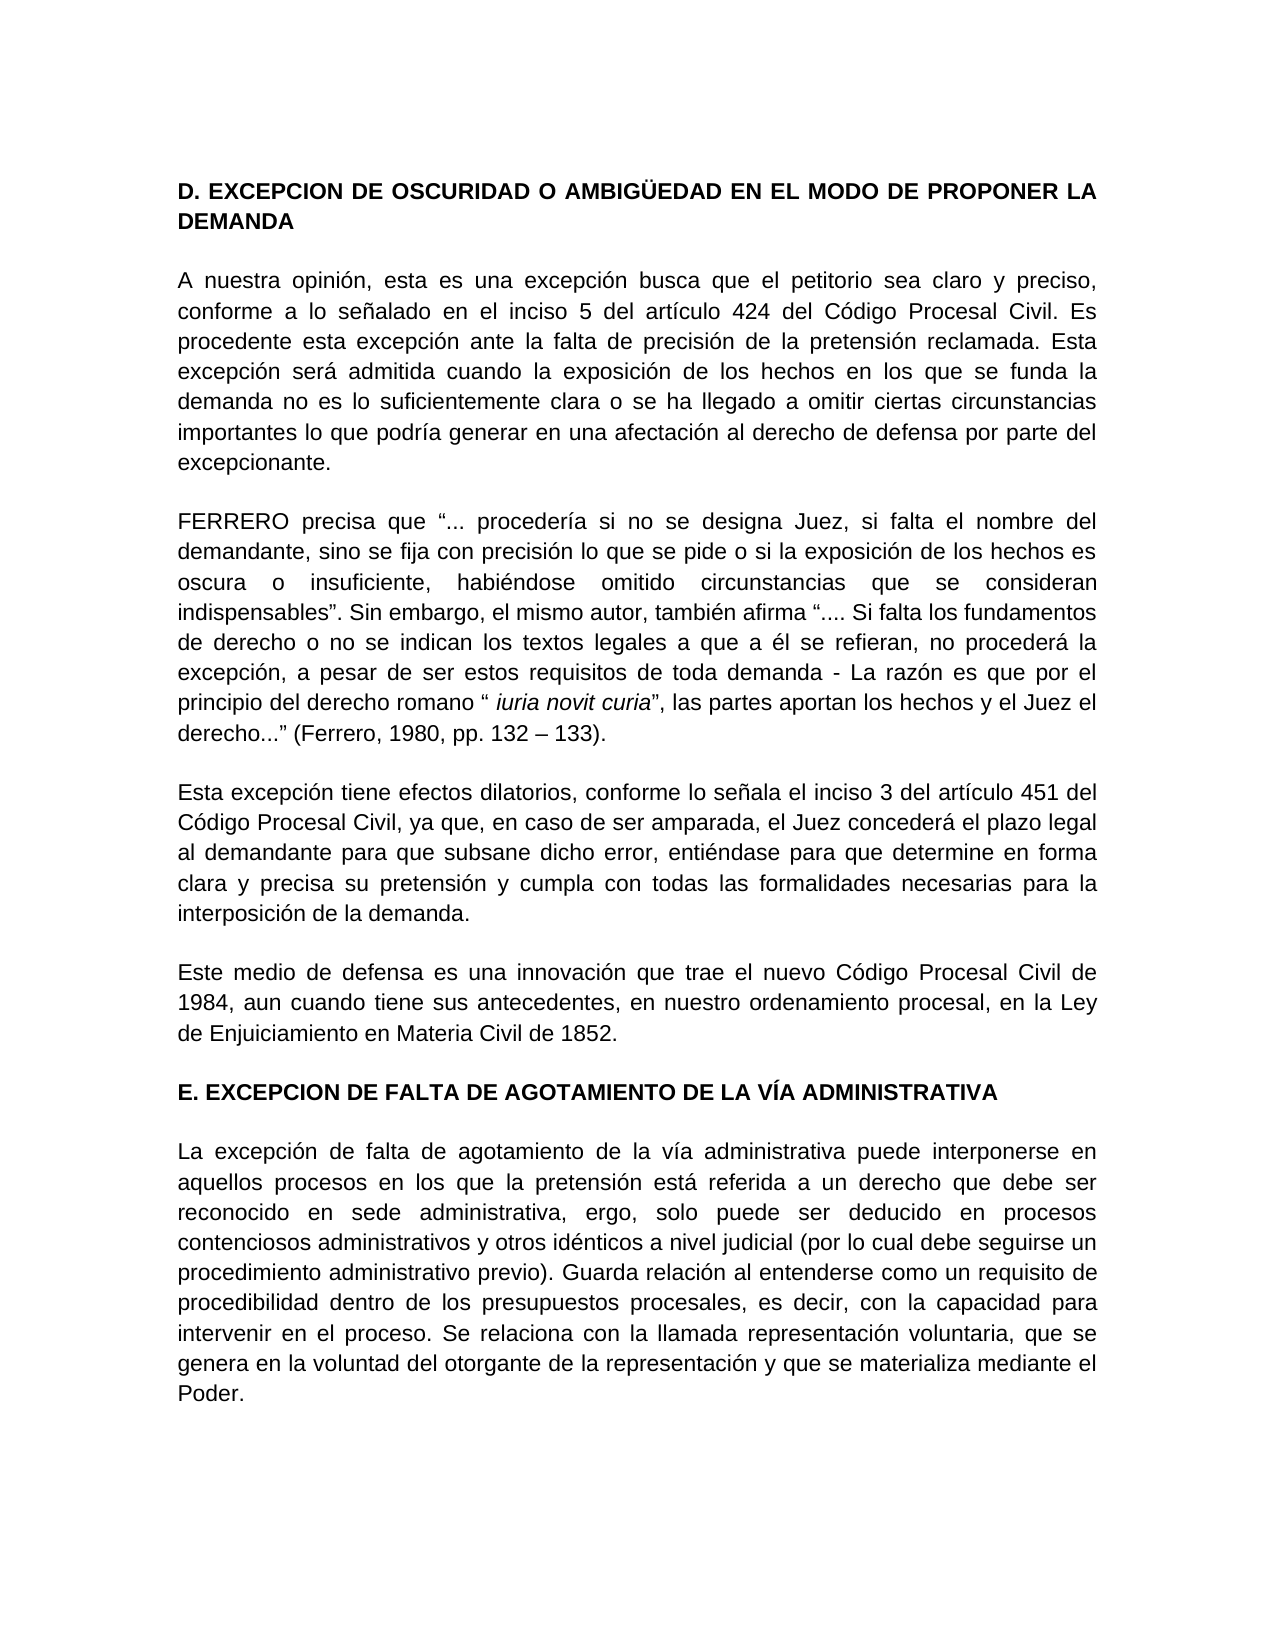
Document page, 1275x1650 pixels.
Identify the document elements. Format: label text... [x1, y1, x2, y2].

text Este medio de defensa es una innovación que trae el nuevo Código Procesal Civil de 1984, aun cuando tiene sus antecedentes, en nuestro ordenamiento procesal, en la Ley de Enjuiciamiento en Materia Civil de 1852. [177, 959, 1098, 1046]
text FERRERO precisa que “... procedería si no se designa Juez, si falta el nombre del demandante, sino se fija con precisión lo que se pide o si la exposición de los hechos es oscura o insuficiente, habiéndose omitido circunstancias que se consideran indispensables”. Sin embargo, el mismo autor, también afirma “.... Si falta los fundamentos de derecho o no se indican los textos legales a que a él se refieran, no procederá la excepción, a pesar de ser estos requisitos de toda demanda - La razón es que por el principio del derecho romano “ iuria novit curia”, las partes aportan los hechos y el Juez el derecho...” (Ferrero, 1980, pp. 132 – 133). [177, 508, 1098, 746]
text Esta excepción tiene efectos dilatorios, conforme lo señala el inciso 3 del artículo 451 del Código Procesal Civil, ya que, en caso de ser amparada, el Juez concederá el plazo legal al demandante para que subsane dicho error, entiéndase para que determine en forma clara y precisa su pretensión y cumpla con todas las formalidades necesarias para la interposición de la demanda. [177, 779, 1098, 926]
text D. EXCEPCION DE OSCURIDAD O AMBIGÜEDAD EN EL MODO DE PROPONER LA DEMANDA [177, 148, 1098, 234]
text La excepción de falta de agotamiento de la vía administrativa puede interponerse en aquellos procesos en los que la pretensión está referida a un derecho que debe ser reconocido en sede administrativa, ergo, solo puede ser deducido en procesos contenciosos administrativos y otros idénticos a nivel judicial (por lo cual debe seguirse un procedimiento administrativo previo). Guarda relación al entenderse como un requisito de procedibilidad dentro de los presupuestos procesales, es decir, con la capacidad para intervenir en el proceso. Se relaciona con la llamada representación voluntaria, que se genera en la voluntad del otorgante de la representación y que se materializa mediante el Poder. [177, 1138, 1098, 1406]
text E. EXCEPCION DE FALTA DE AGOTAMIENTO DE LA VÍA ADMINISTRATIVA [177, 1079, 1098, 1105]
text A nuestra opinión, esta es una excepción busca que el petitorio sea claro y preciso, conforme a lo señalado en el inciso 5 del artículo 424 del Código Procesal Civil. Es procedente esta excepción ante la falta de precisión de la pretensión reclamada. Esta excepción será admitida cuando la exposición de los hechos en los que se funda la demanda no es lo suficientemente clara o se ha llegado a omitir ciertas circunstancias importantes lo que podría generar en una afectación al derecho de defensa por parte del excepcionante. [177, 267, 1098, 475]
